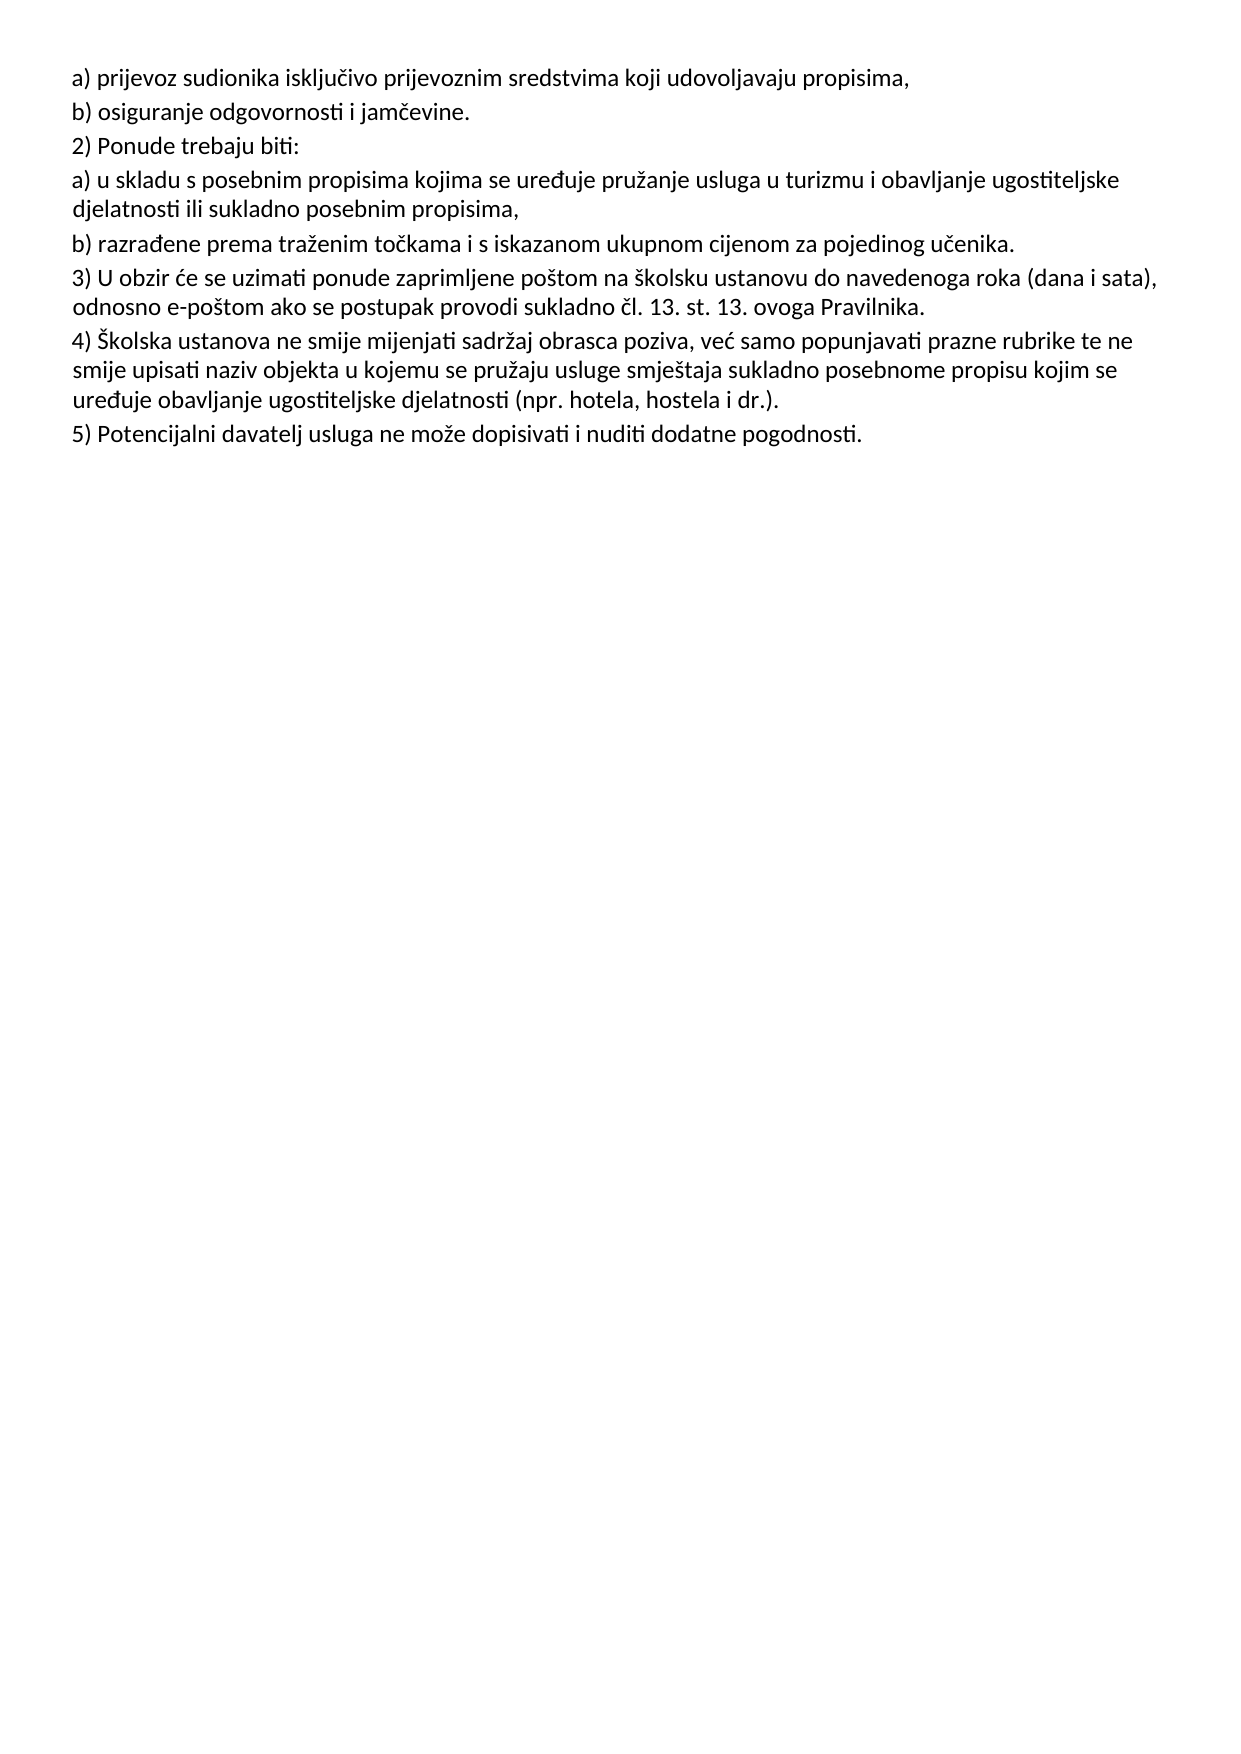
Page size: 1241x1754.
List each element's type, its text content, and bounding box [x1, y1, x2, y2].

text a) prijevoz sudionika isključivo prijevoznim sredstvima koji udovoljavaju propisima, [71, 63, 1170, 92]
text 4) Školska ustanova ne smije mijenjati sadržaj obrasca poziva, već samo popunjavati prazne rubrike te ne smije upisati naziv objekta u kojemu se pružaju usluge smještaja sukladno posebnome propisu kojim se uređuje obavljanje ugostiteljske djelatnosti (npr. hotela, hostela i dr.). [71, 326, 1170, 415]
text b) razrađene prema traženim točkama i s iskazanom ukupnom cijenom za pojedinog učenika. [71, 228, 1170, 258]
text a) u skladu s posebnim propisima kojima se uređuje pružanje usluga u turizmu i obavljanje ugostiteljske djelatnosti ili sukladno posebnim propisima, [71, 165, 1170, 224]
text b) osiguranje odgovornosti i jamčevine. [71, 97, 1170, 126]
text 2) Ponude trebaju biti: [71, 131, 1170, 160]
text 5) Potencijalni davatelj usluga ne može dopisivati i nuditi dodatne pogodnosti. [71, 419, 1170, 449]
text 3) U obzir će se uzimati ponude zaprimljene poštom na školsku ustanovu do navedenoga roka (dana i sata), odnosno e-poštom ako se postupak provodi sukladno čl. 13. st. 13. ovoga Pravilnika. [71, 262, 1170, 322]
